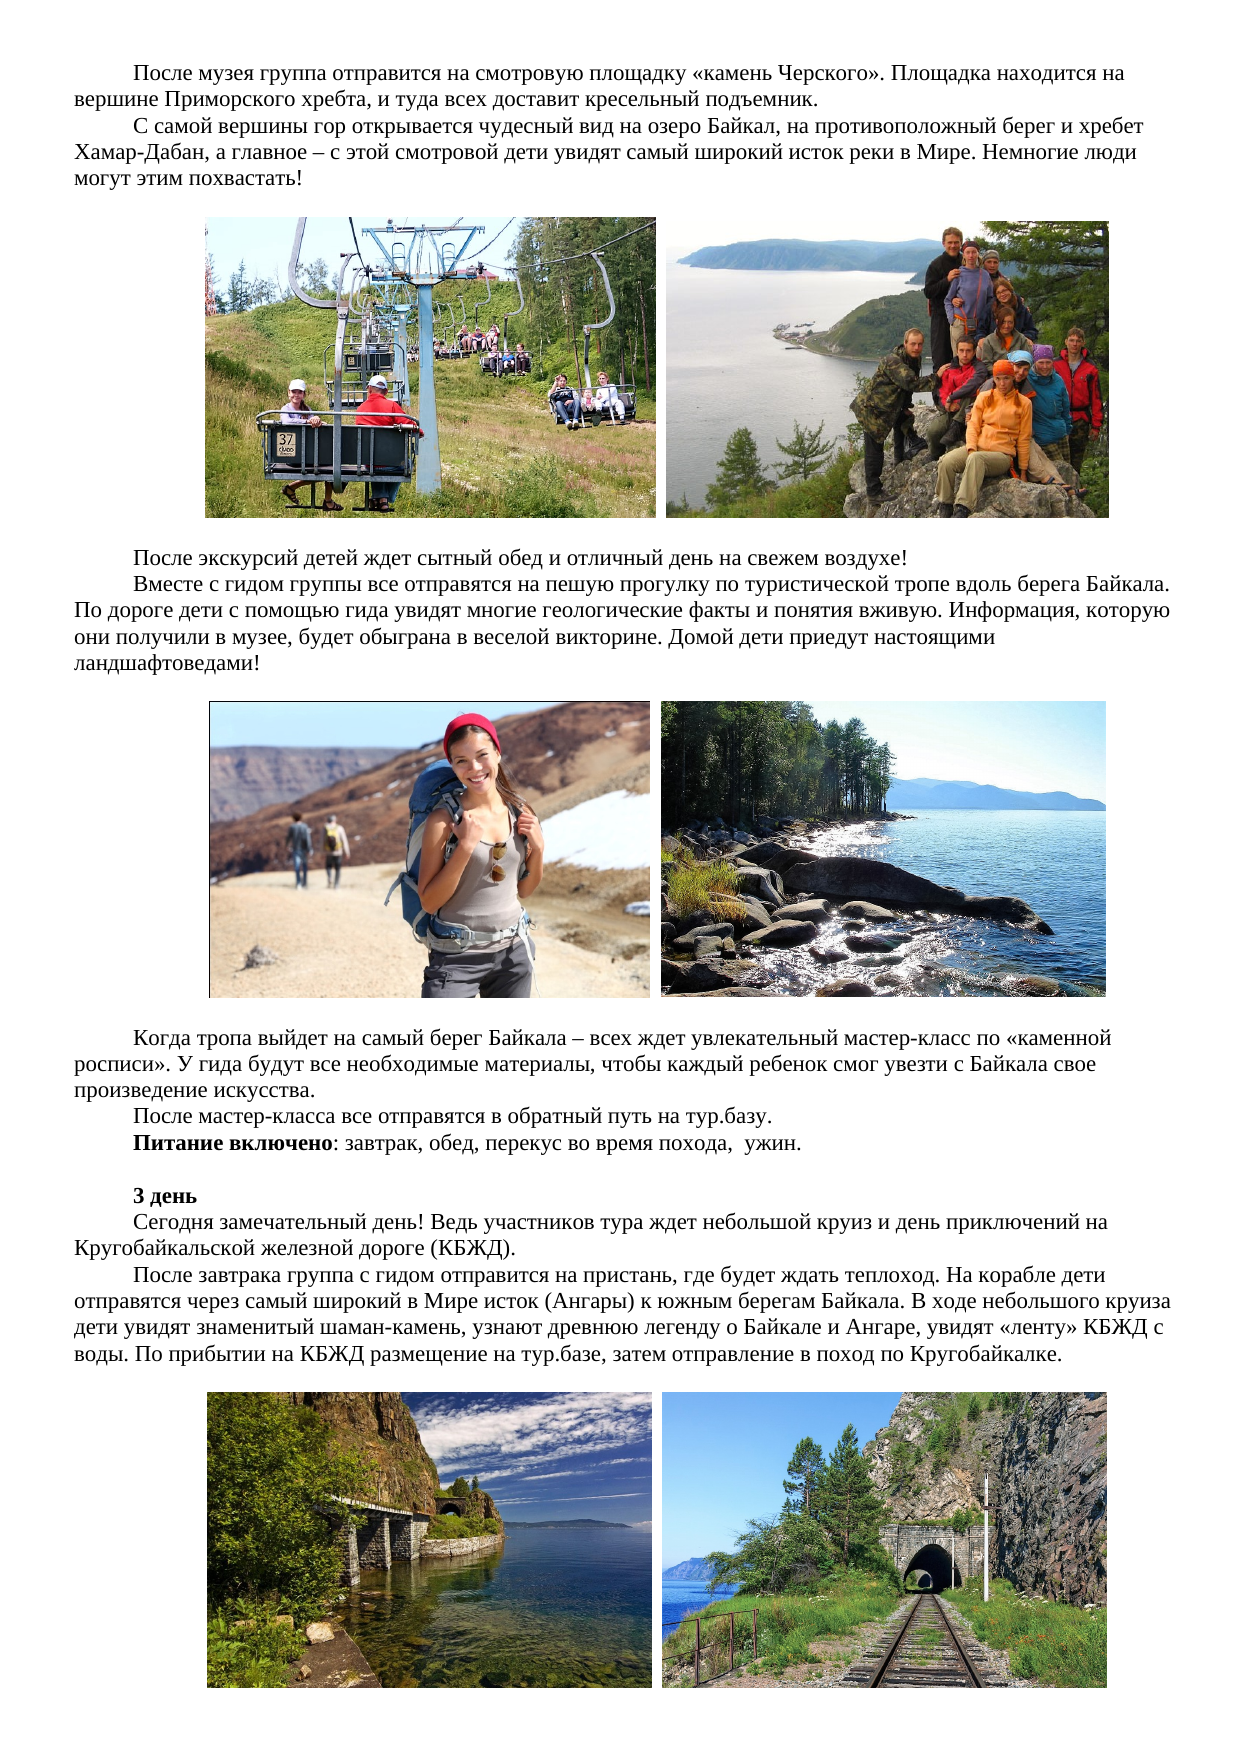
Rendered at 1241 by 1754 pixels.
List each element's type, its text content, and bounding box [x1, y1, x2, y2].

text Когда тропа выйдет на самый берег Байкала – всех ждет увлекательный мастер-класс по «каменной росписи». У гида будут все необходимые материалы, чтобы каждый ребенок смог увезти с Байкала свое произведение искусства. [74, 1023, 1181, 1103]
text Вместе с гидом группы все отправятся на пешую прогулку по туристической тропе вдоль берега Байкала. По дороге дети с помощью гида увидят многие геологические факты и понятия вживую. Информация, которую они получили в музее, будет обыграна в веселой викторине. Домой дети приедут настоящими ландшафтоведами! [74, 570, 1181, 675]
text После завтрака группа с гидом отправится на пристань, где будет ждать теплоход. На корабле дети отправятся через самый широкий в Мире исток (Ангары) к южным берегам Байкала. В ходе небольшого круиза дети увидят знаменитый шаман-камень, узнают древнюю легенду о Байкале и Ангаре, увидят «ленту» КБЖД с воды. По прибытии на КБЖД размещение на тур.базе, затем отправление в поход по Кругобайкалке. [74, 1261, 1181, 1366]
picture [207, 1392, 652, 1688]
text 3 день [74, 1182, 1181, 1208]
picture [209, 701, 650, 998]
text Питание включено: завтрак, обед, перекус во время похода, ужин. [74, 1129, 1181, 1155]
text После мастер-класса все отправятся в обратный путь на тур.базу. [74, 1103, 1181, 1129]
picture [205, 217, 656, 518]
text После музея группа отправится на смотровую площадку «камень Черского». Площадка находится на вершине Приморского хребта, и туда всех доставит кресельный подъемник. [74, 59, 1181, 112]
text Сегодня замечательный день! Ведь участников тура ждет небольшой круиз и день приключений на Кругобайкальской железной дороге (КБЖД). [74, 1208, 1181, 1261]
picture [661, 701, 1106, 997]
picture [662, 1392, 1107, 1688]
text С самой вершины гор открывается чудесный вид на озеро Байкал, на противоположный берег и хребет Хамар-Дабан, а главное – с этой смотровой дети увидят самый широкий исток реки в Мире. Немногие люди могут этим похвастать! [74, 112, 1181, 191]
picture [666, 221, 1109, 518]
text После экскурсий детей ждет сытный обед и отличный день на свежем воздухе! [74, 544, 1181, 570]
